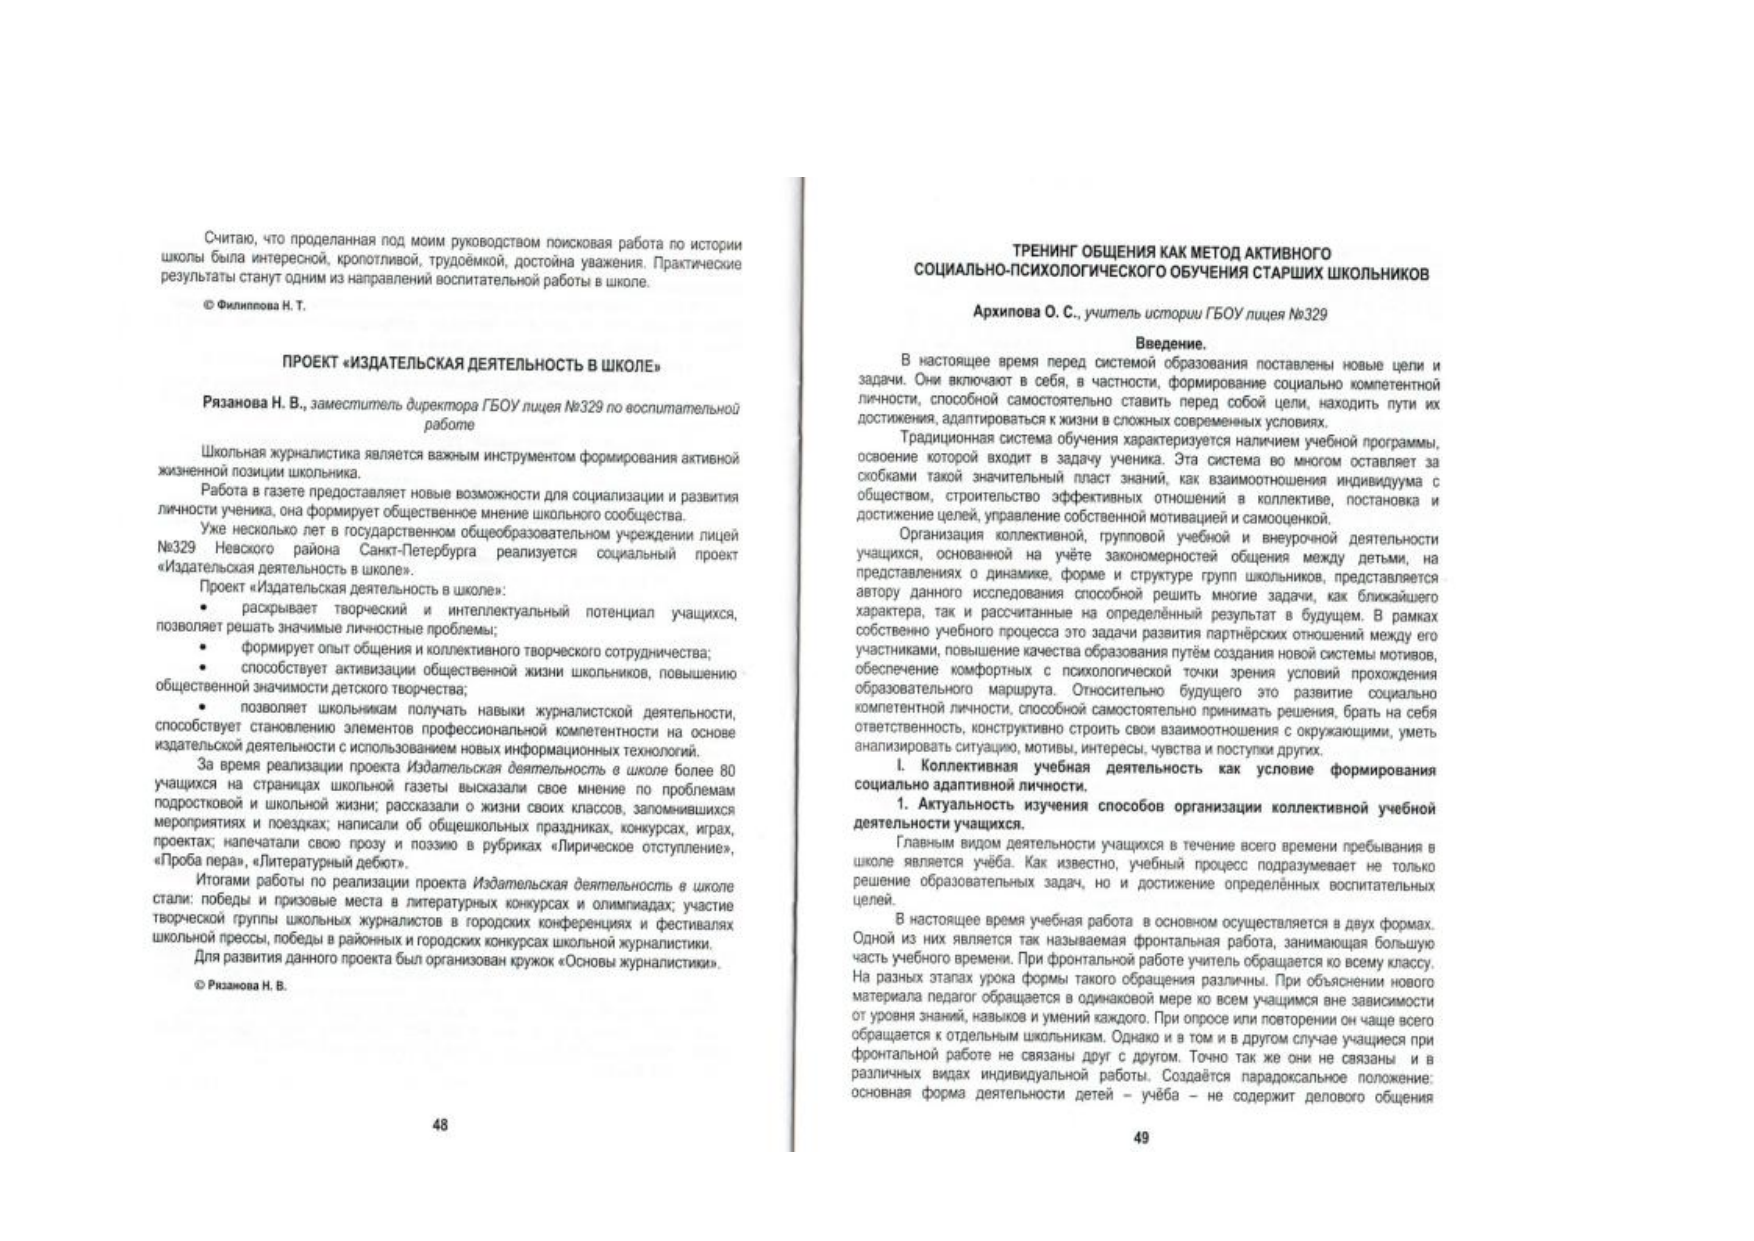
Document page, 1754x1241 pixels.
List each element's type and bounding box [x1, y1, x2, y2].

picture [118, 177, 1457, 1152]
